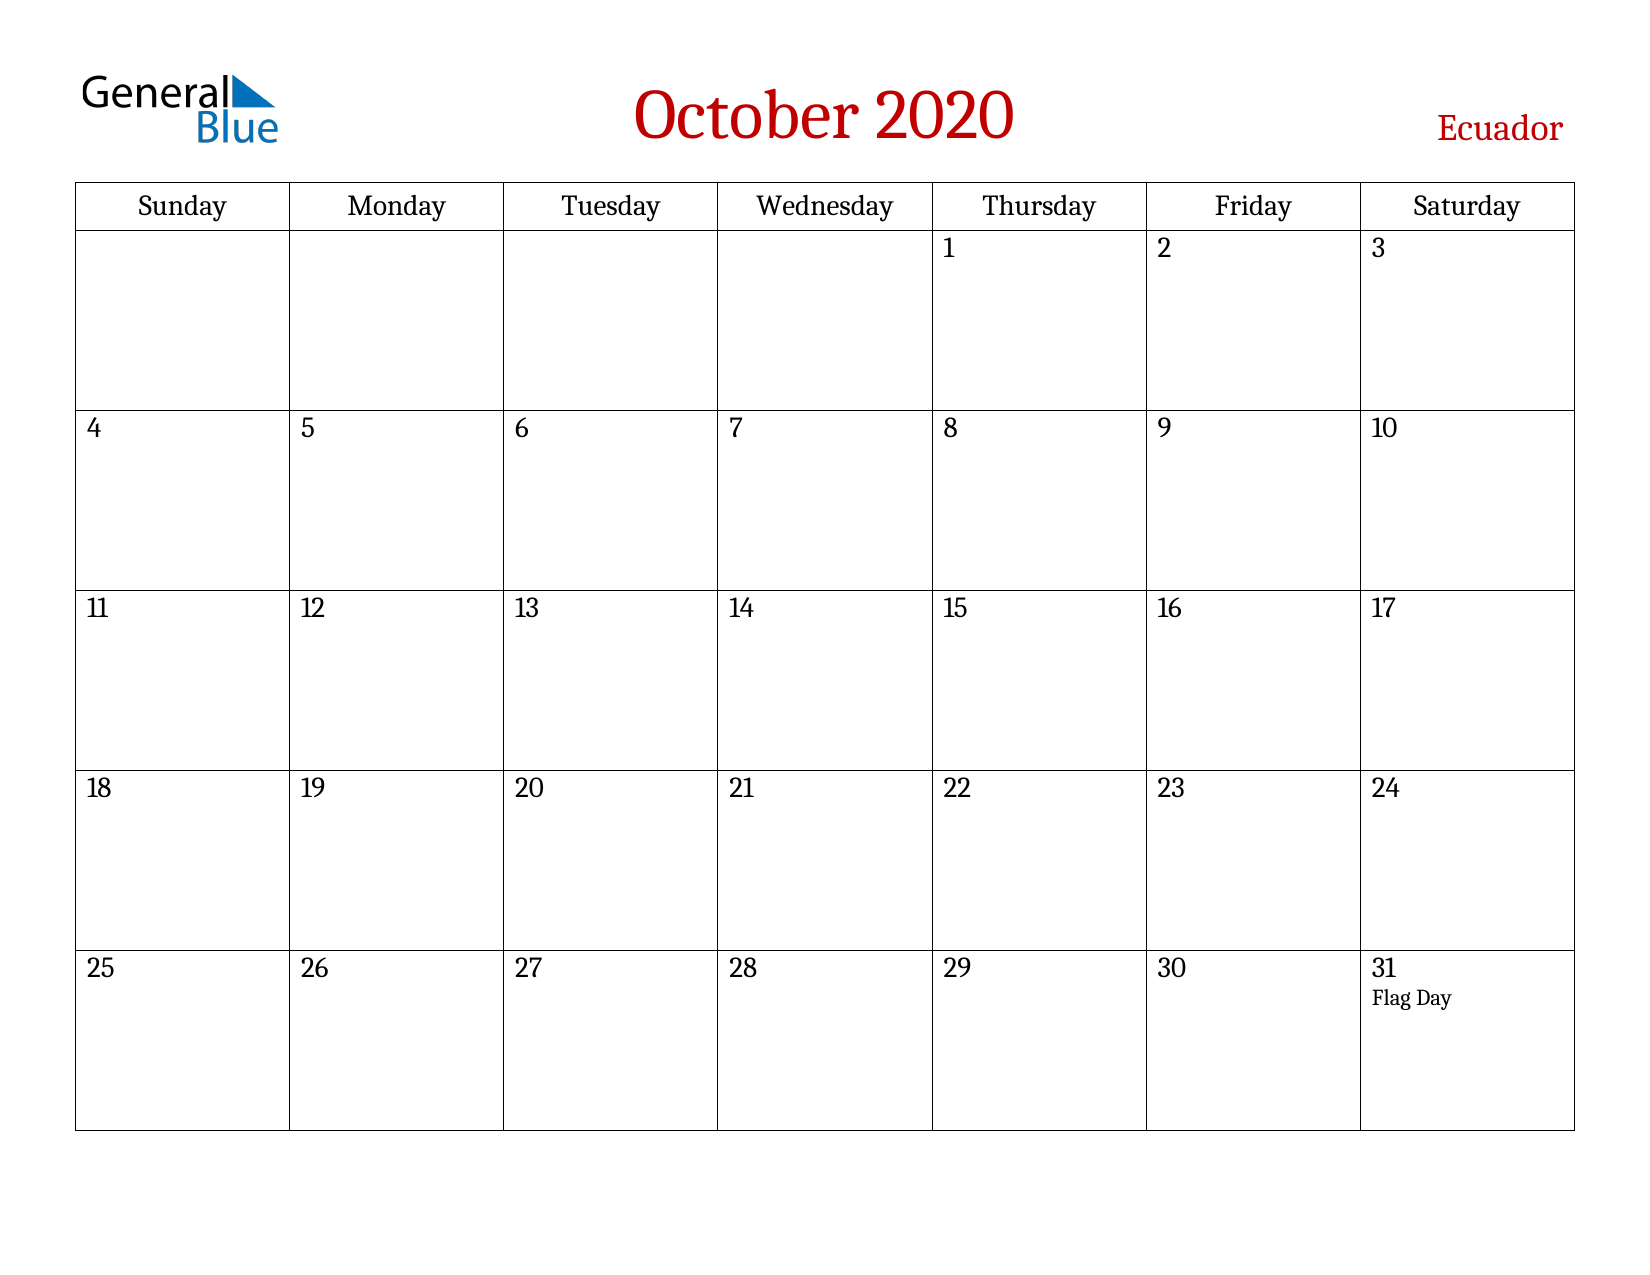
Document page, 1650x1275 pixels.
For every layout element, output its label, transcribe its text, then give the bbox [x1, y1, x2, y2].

table_cell 4 [76, 411, 289, 444]
table_cell 27 [504, 951, 717, 985]
table_cell [718, 231, 932, 264]
table_cell [504, 805, 717, 950]
table_cell [290, 265, 503, 410]
table_cell 1 [933, 231, 1146, 264]
table_cell [1361, 445, 1574, 590]
table_cell [290, 445, 503, 590]
table_cell 26 [290, 951, 503, 985]
table_cell [1147, 445, 1360, 590]
table_cell [76, 625, 289, 770]
table_cell 29 [933, 951, 1146, 985]
table_cell 28 [718, 951, 932, 985]
table_cell [718, 445, 932, 590]
table_cell 6 [504, 411, 717, 444]
table_cell Wednesday [718, 183, 932, 230]
table_cell 21 [718, 771, 932, 805]
table_cell [1361, 625, 1574, 770]
table_cell Tuesday [504, 183, 717, 230]
table_cell 9 [1147, 411, 1360, 444]
table_cell 20 [504, 771, 717, 805]
table_cell [933, 625, 1146, 770]
table_cell [933, 445, 1146, 590]
table_header [76, 75, 503, 182]
table_cell 15 [933, 591, 1146, 625]
table_cell Monday [290, 183, 503, 230]
table_cell [504, 265, 717, 410]
table_cell Thursday [933, 183, 1146, 230]
table_cell [718, 985, 932, 1130]
table_cell 3 [1361, 231, 1574, 264]
table_cell 23 [1147, 771, 1360, 805]
table_cell 19 [290, 771, 503, 805]
table_cell [76, 985, 289, 1130]
table_header Ecuador [1146, 75, 1574, 182]
table_cell [933, 985, 1146, 1130]
table_cell Saturday [1361, 183, 1574, 230]
table_cell [718, 625, 932, 770]
table_cell [76, 231, 289, 264]
table_cell [290, 231, 503, 264]
table_cell 22 [933, 771, 1146, 805]
table_cell [1147, 625, 1360, 770]
table_cell [76, 445, 289, 590]
table_cell Sunday [76, 183, 289, 230]
table_cell 30 [1147, 951, 1360, 985]
table_cell [1361, 805, 1574, 950]
table_cell [290, 625, 503, 770]
table_cell [290, 985, 503, 1130]
table_cell [718, 265, 932, 410]
picture [82, 75, 278, 143]
table_cell 31 [1361, 951, 1574, 985]
table_cell 25 [76, 951, 289, 985]
table_cell 18 [76, 771, 289, 805]
table_cell [1361, 265, 1574, 410]
table_cell 13 [504, 591, 717, 625]
table_cell [504, 231, 717, 264]
table_cell 8 [933, 411, 1146, 444]
table_cell 2 [1147, 231, 1360, 264]
table_header October 2020 [504, 75, 1146, 182]
table_cell Friday [1147, 183, 1360, 230]
table_cell [1147, 805, 1360, 950]
table_cell [933, 265, 1146, 410]
table_cell [504, 625, 717, 770]
table_cell 14 [718, 591, 932, 625]
table_cell [1147, 985, 1360, 1130]
table_cell [933, 805, 1146, 950]
table_cell 11 [76, 591, 289, 625]
table_cell [76, 265, 289, 410]
table_cell [1147, 265, 1360, 410]
table_cell 10 [1361, 411, 1574, 444]
table_cell 12 [290, 591, 503, 625]
table_cell 7 [718, 411, 932, 444]
table_cell 17 [1361, 591, 1574, 625]
table_cell [76, 805, 289, 950]
table_cell [718, 805, 932, 950]
table_cell 16 [1147, 591, 1360, 625]
table_cell 5 [290, 411, 503, 444]
table_cell 24 [1361, 771, 1574, 805]
table_cell [504, 985, 717, 1130]
table_cell [504, 445, 717, 590]
table_cell [290, 805, 503, 950]
table_cell Flag Day [1361, 985, 1574, 1130]
